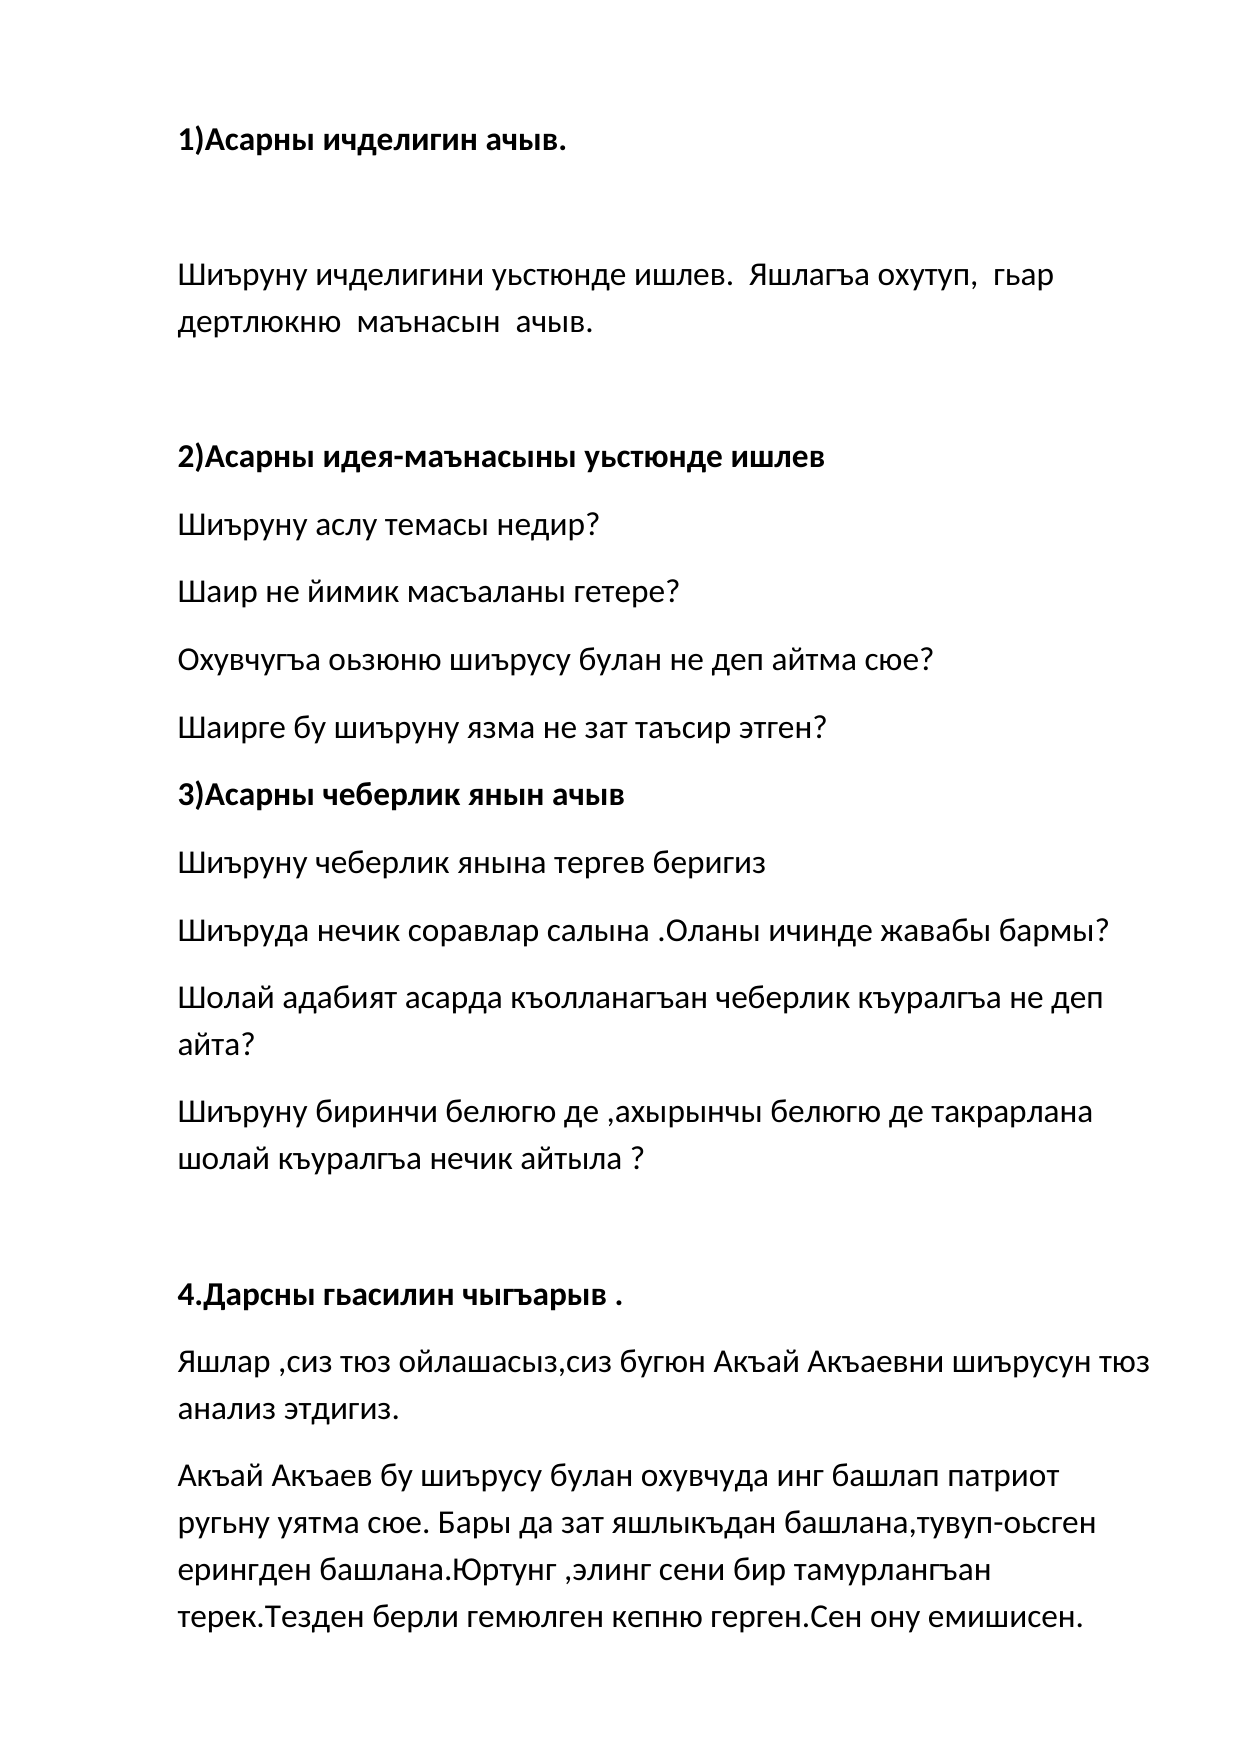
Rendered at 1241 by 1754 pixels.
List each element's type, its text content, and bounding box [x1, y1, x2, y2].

text Шиъруну аслу темасы недир? [177, 503, 1152, 544]
text Яшлар ,сиз тюз ойлашасыз,сиз бугюн Акъай Акъаевни шиърусун тюз анализ этдигиз. [177, 1340, 1152, 1428]
text Акъай Акъаев бу шиърусу булан охувчуда инг башлап патриот ругьну уятма сюе. Бары да зат яшлыкъдан башлана,тувуп-оьсген ерингден башлана.Юртунг ,элинг сени бир тамурлангъан терек.Тезден берли гемюлген кепню герген.Сен ону емишисен. [177, 1454, 1152, 1636]
text 2)Асарны идея-маънасыны уьстюнде ишлев [177, 435, 1152, 476]
text Шаир не йимик масъаланы гетере? [177, 571, 1152, 611]
text Охувчугъа оьзюню шиърусу булан не деп айтма сюе? [177, 638, 1152, 679]
text 1)Асарны ичделигин ачыв. [177, 118, 1152, 159]
text Шолай адабият асарда къолланагъан чеберлик къуралгъа не деп айта? [177, 976, 1152, 1064]
text 4.Дарсны гьасилин чыгъарыв . [177, 1272, 1152, 1313]
text 3)Асарны чеберлик янын ачыв [177, 773, 1152, 814]
text Шиъруну ичделигини уьстюнде ишлев. Яшлагъа охутуп, гьар дертлюкню маънасын ачыв. [177, 253, 1152, 341]
text Шиъруда нечик соравлар салына .Оланы ичинде жавабы бармы? [177, 908, 1152, 949]
text Шиъруну биринчи белюгю де ,ахырынчы белюгю де такрарлана шолай къуралгъа нечик айтыла ? [177, 1091, 1152, 1178]
text Шиъруну чеберлик янына тергев беригиз [177, 841, 1152, 882]
text Шаирге бу шиъруну язма не зат таъсир этген? [177, 706, 1152, 746]
